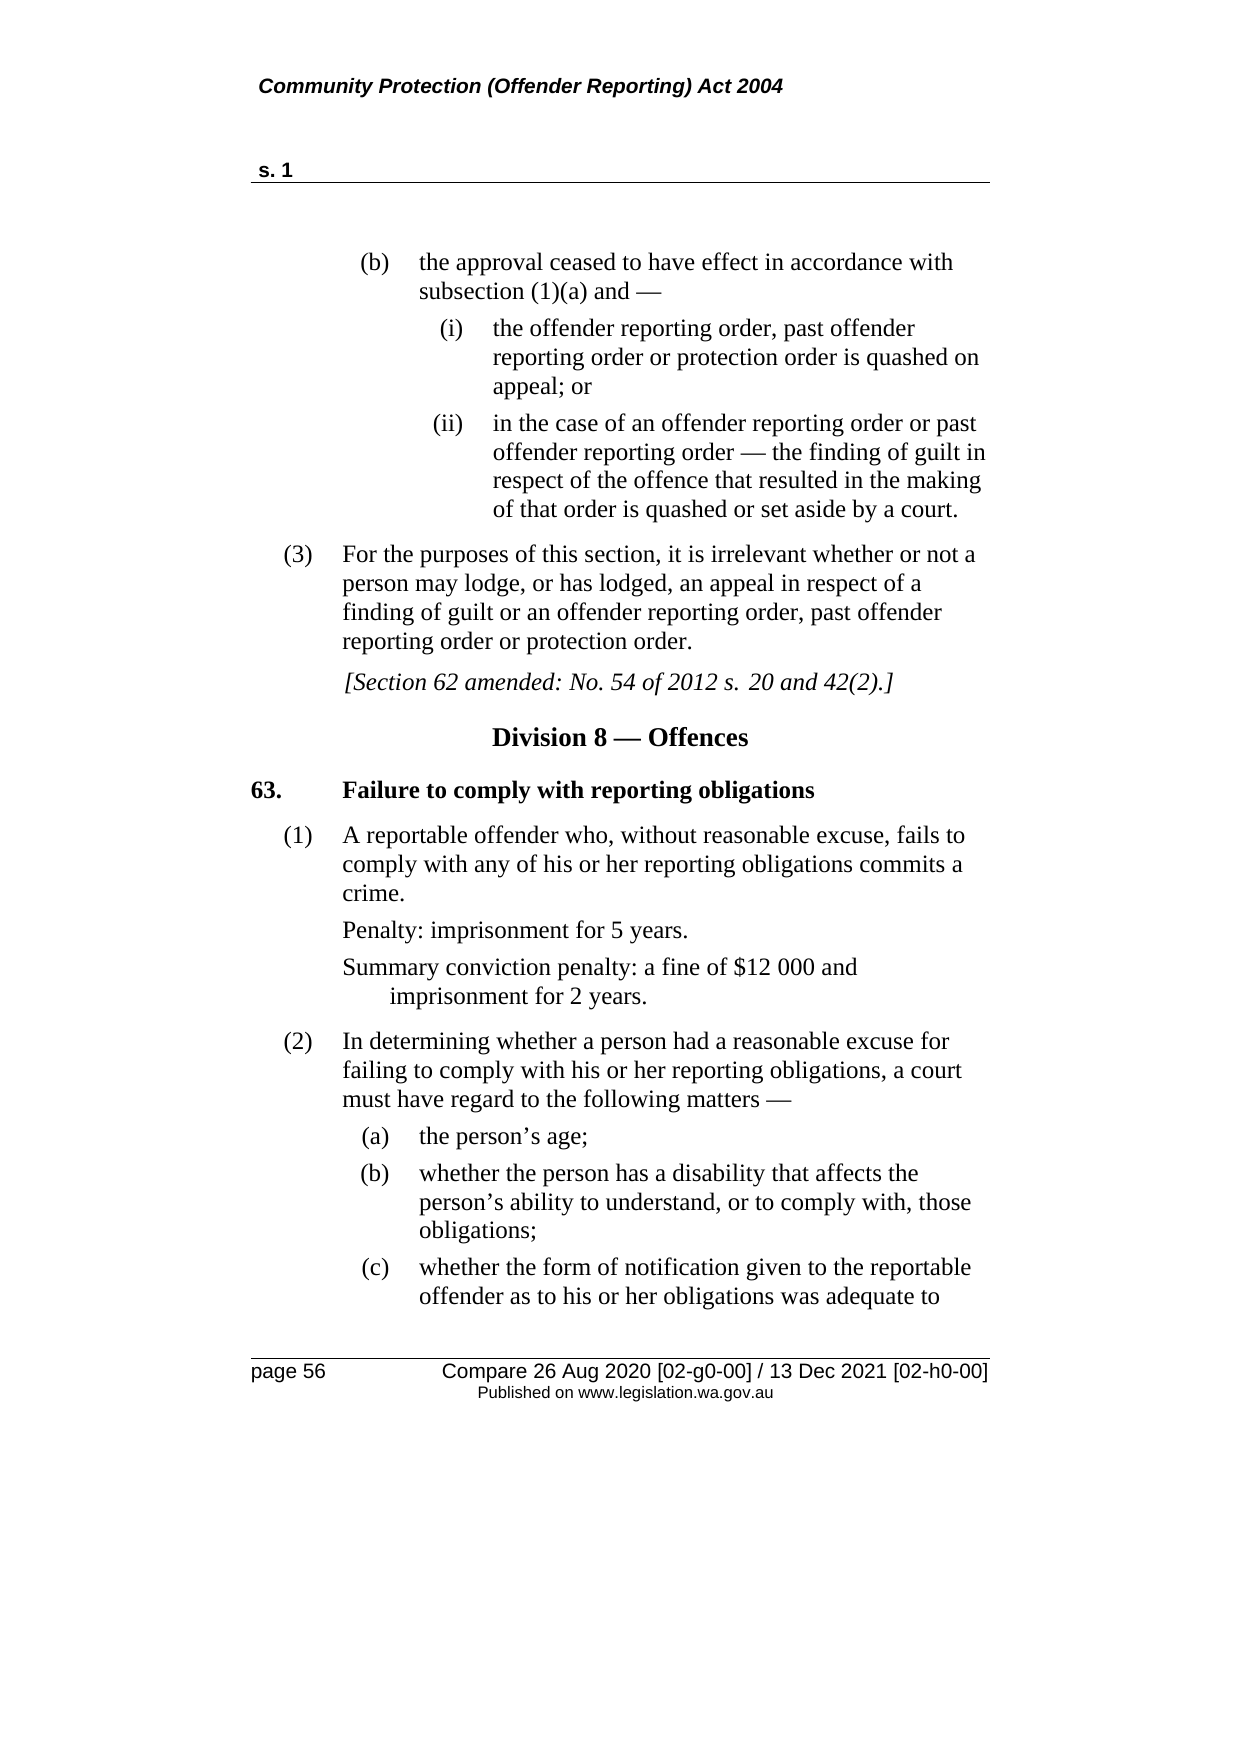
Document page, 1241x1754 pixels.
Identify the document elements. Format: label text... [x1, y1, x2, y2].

text (1) A reportable offender who, without reasonable excuse, fails to comply with any of his or her reporting obligations commits a crime. [251, 820, 990, 907]
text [251, 1252, 990, 1310]
text (b) the approval ceased to have effect in accordance with subsection (1)(a) and — [251, 247, 990, 305]
text Summary conviction penalty: a fine of $12 000 and imprisonment for 2 years. [251, 952, 990, 1009]
text (a) the person’s age; [251, 1121, 990, 1149]
text (ii) in the case of an offender reporting order or past offender reporting order — the finding of guilt in respect of the offence that resulted in the making of that order is quashed or set aside by a court. [251, 408, 990, 523]
text [Section 62 amended: No. 54 of 2012 s. 20 and 42(2).] [251, 667, 990, 696]
text (i) the offender reporting order, past offender reporting order or protection order is quashed on appeal; or [251, 313, 990, 399]
text (b) whether the person has a disability that affects the person’s ability to understand, or to comply with, those obligations; [251, 1158, 990, 1244]
subtitle Division 8 — Offences [251, 721, 990, 752]
text (2) In determining whether a person had a reasonable excuse for failing to comply with his or her reporting obligations, a court must have regard to the following matters — [251, 1026, 990, 1112]
subtitle 63. Failure to comply with reporting obligations [251, 775, 990, 804]
text (3) For the purposes of this section, it is irrelevant whether or not a person may lodge, or has lodged, an appeal in respect of a finding of guilt or an offender reporting order, past offender reporting order or protection order. [251, 539, 990, 654]
text Penalty: imprisonment for 5 years. [251, 915, 990, 944]
